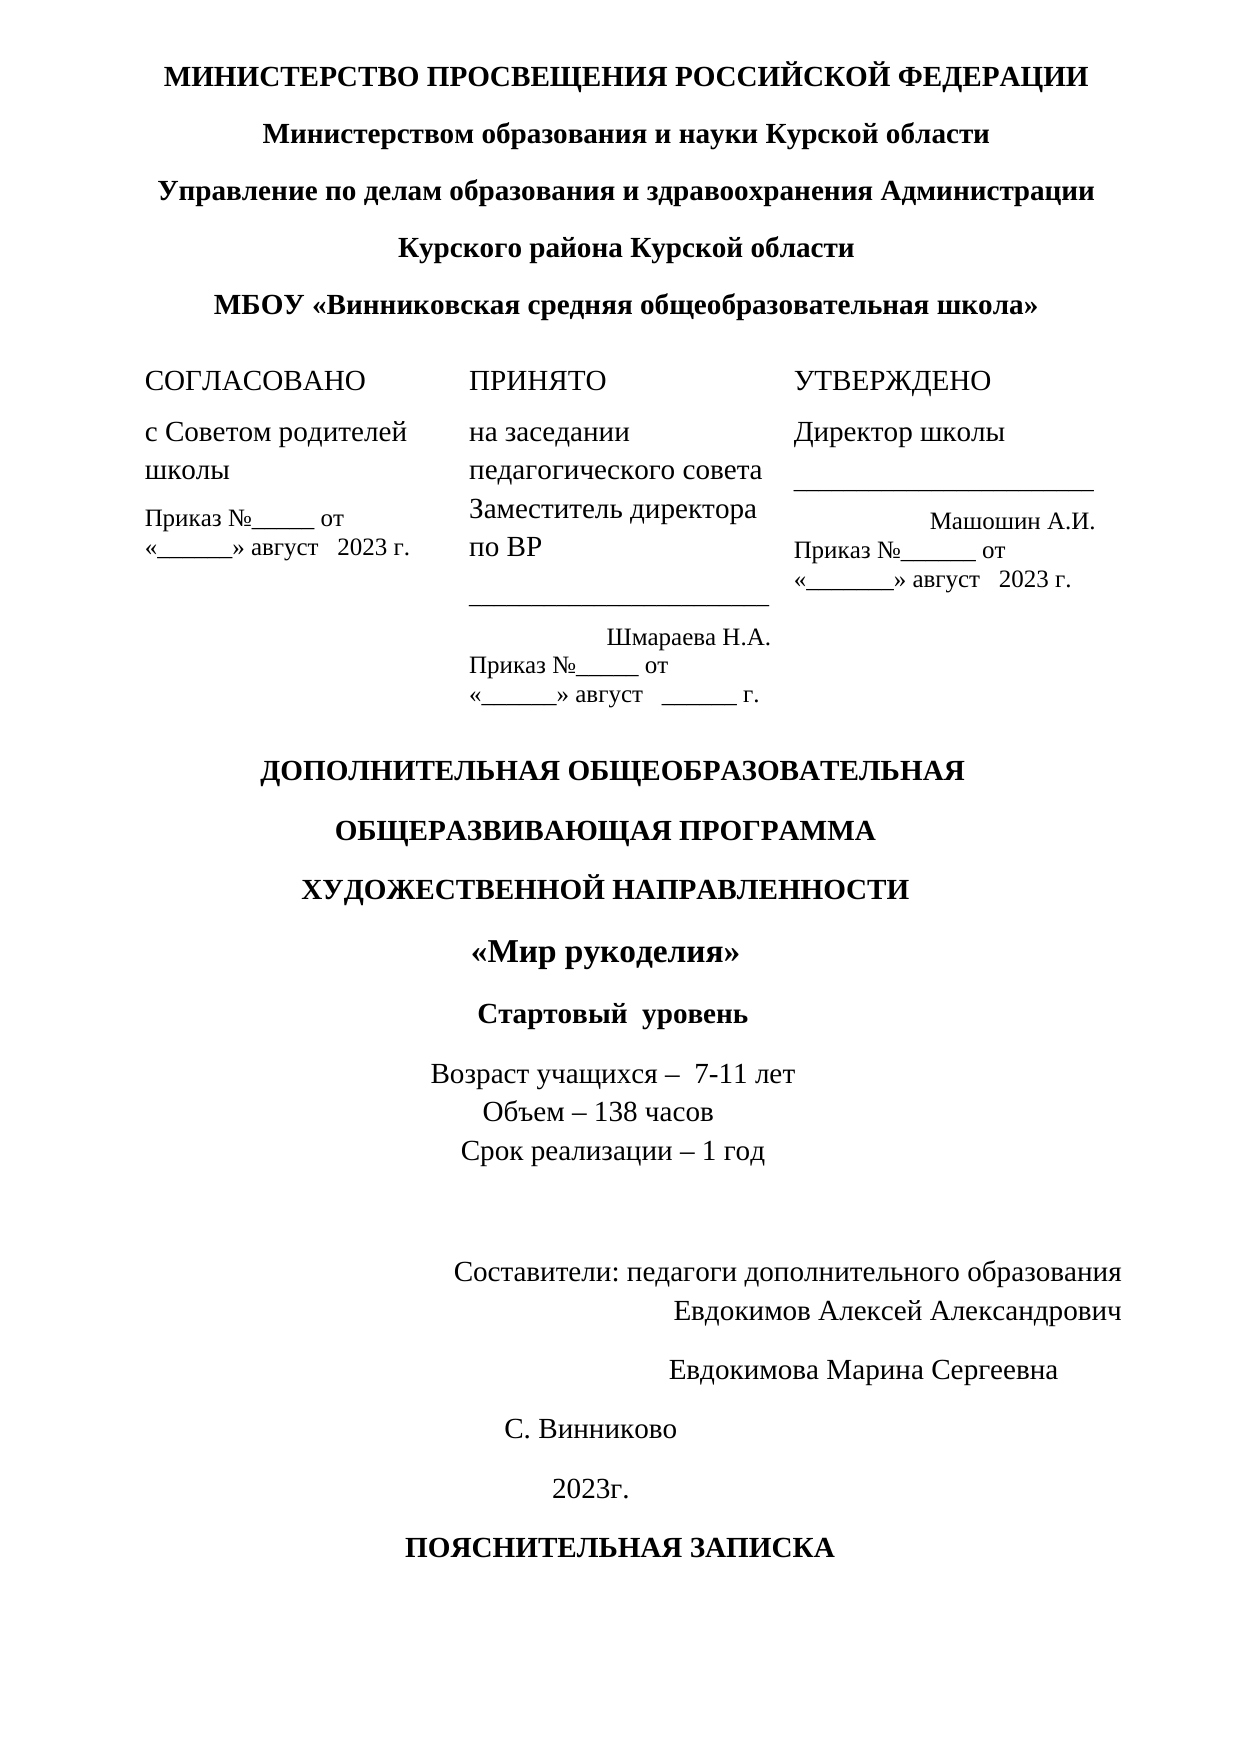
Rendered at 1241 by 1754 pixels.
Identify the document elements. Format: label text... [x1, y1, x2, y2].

text ДОПОЛНИТЕЛЬНАЯ ОБЩЕОБРАЗОВАТЕЛЬНАЯ [89, 441, 1137, 787]
text Евдокимова Марина Сергеевна [413, 1352, 1122, 1386]
table_header УТВЕРЖДЕНО Директор школы ________________________ Машошин А.И. Приказ №______ от «_______» август 2023 г. [782, 363, 1107, 749]
text 2023г. [89, 1471, 1092, 1504]
text ПОЯСНИТЕЛЬНАЯ ЗАПИСКА [89, 1530, 1151, 1564]
text Стартовый уровень [59, 996, 1137, 1030]
text Объем – 138 часов [44, 1094, 1107, 1128]
text МБОУ «Винниковская средняя общеобразовательная школа» [101, 287, 1151, 321]
text ‌Управление по делам образования и здравоохранения Администрации Курского района Курской области‌​ [101, 173, 1151, 263]
table_header СОГЛАСОВАНО с Советом родителей школы Приказ №_____ от «______» август 2023 г. [133, 363, 458, 749]
text Составители: педагоги дополнительного образования [89, 1254, 1122, 1288]
text ХУДОЖЕСТВЕННОЙ НАПРАВЛЕННОСТИ [74, 872, 1137, 906]
text ОБЩЕРАЗВИВАЮЩАЯ ПРОГРАММА [74, 813, 1137, 846]
text МИНИСТЕРСТВО ПРОСВЕЩЕНИЯ РОССИЙСКОЙ ФЕДЕРАЦИИ [101, 59, 1151, 93]
table_header ПРИНЯТО на заседании педагогического совета Заместитель директора по ВР ________________________ Шмараева Н.А. Приказ №_____ от «______» август ______ г. [458, 363, 782, 749]
text «Мир рукоделия» [74, 932, 1137, 970]
text Срок реализации – 1 год [44, 1133, 1137, 1166]
text ‌Министерством образования и науки Курской области‌‌ [101, 116, 1151, 149]
text Возраст учащихся – 7-11 лет [44, 1056, 1137, 1089]
text С. Винниково [89, 1411, 1092, 1445]
text Евдокимов Алексей Александрович [413, 1293, 1122, 1326]
